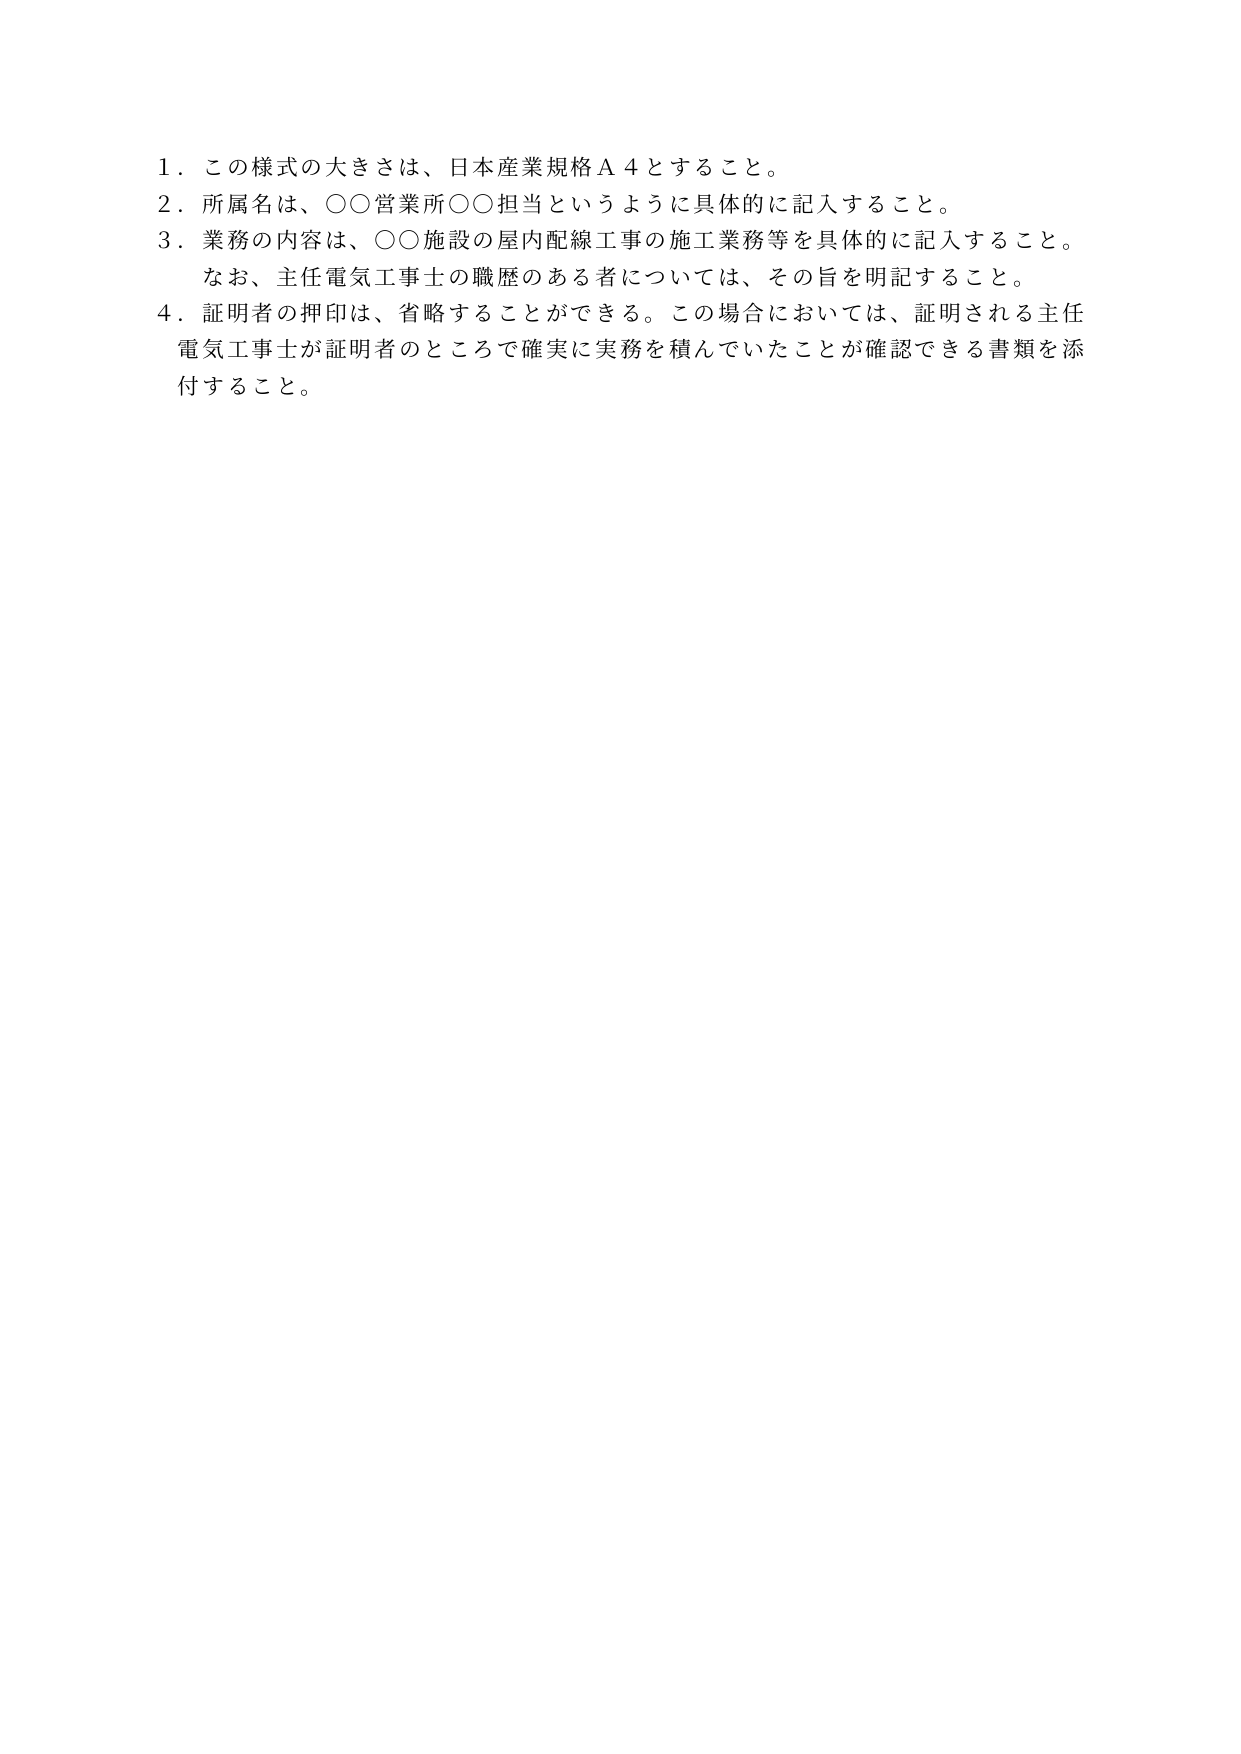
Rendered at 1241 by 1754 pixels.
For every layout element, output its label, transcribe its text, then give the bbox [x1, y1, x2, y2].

text ３．業務の内容は、○○施設の屋内配線工事の施工業務等を具体的に記入すること。 [153, 221, 1087, 257]
text ２．所属名は、○○営業所○○担当というように具体的に記入すること。 [153, 184, 1087, 221]
text ４．証明者の押印は、省略することができる。この場合においては、証明される主任電気工事士が証明者のところで確実に実務を積んでいたことが確認できる書類を添付すること。 [153, 294, 1087, 403]
text なお、主任電気工事士の職歴のある者については、その旨を明記すること。 [153, 257, 1087, 294]
text １．この様式の大きさは、日本産業規格Ａ４とすること。 [153, 148, 1087, 184]
